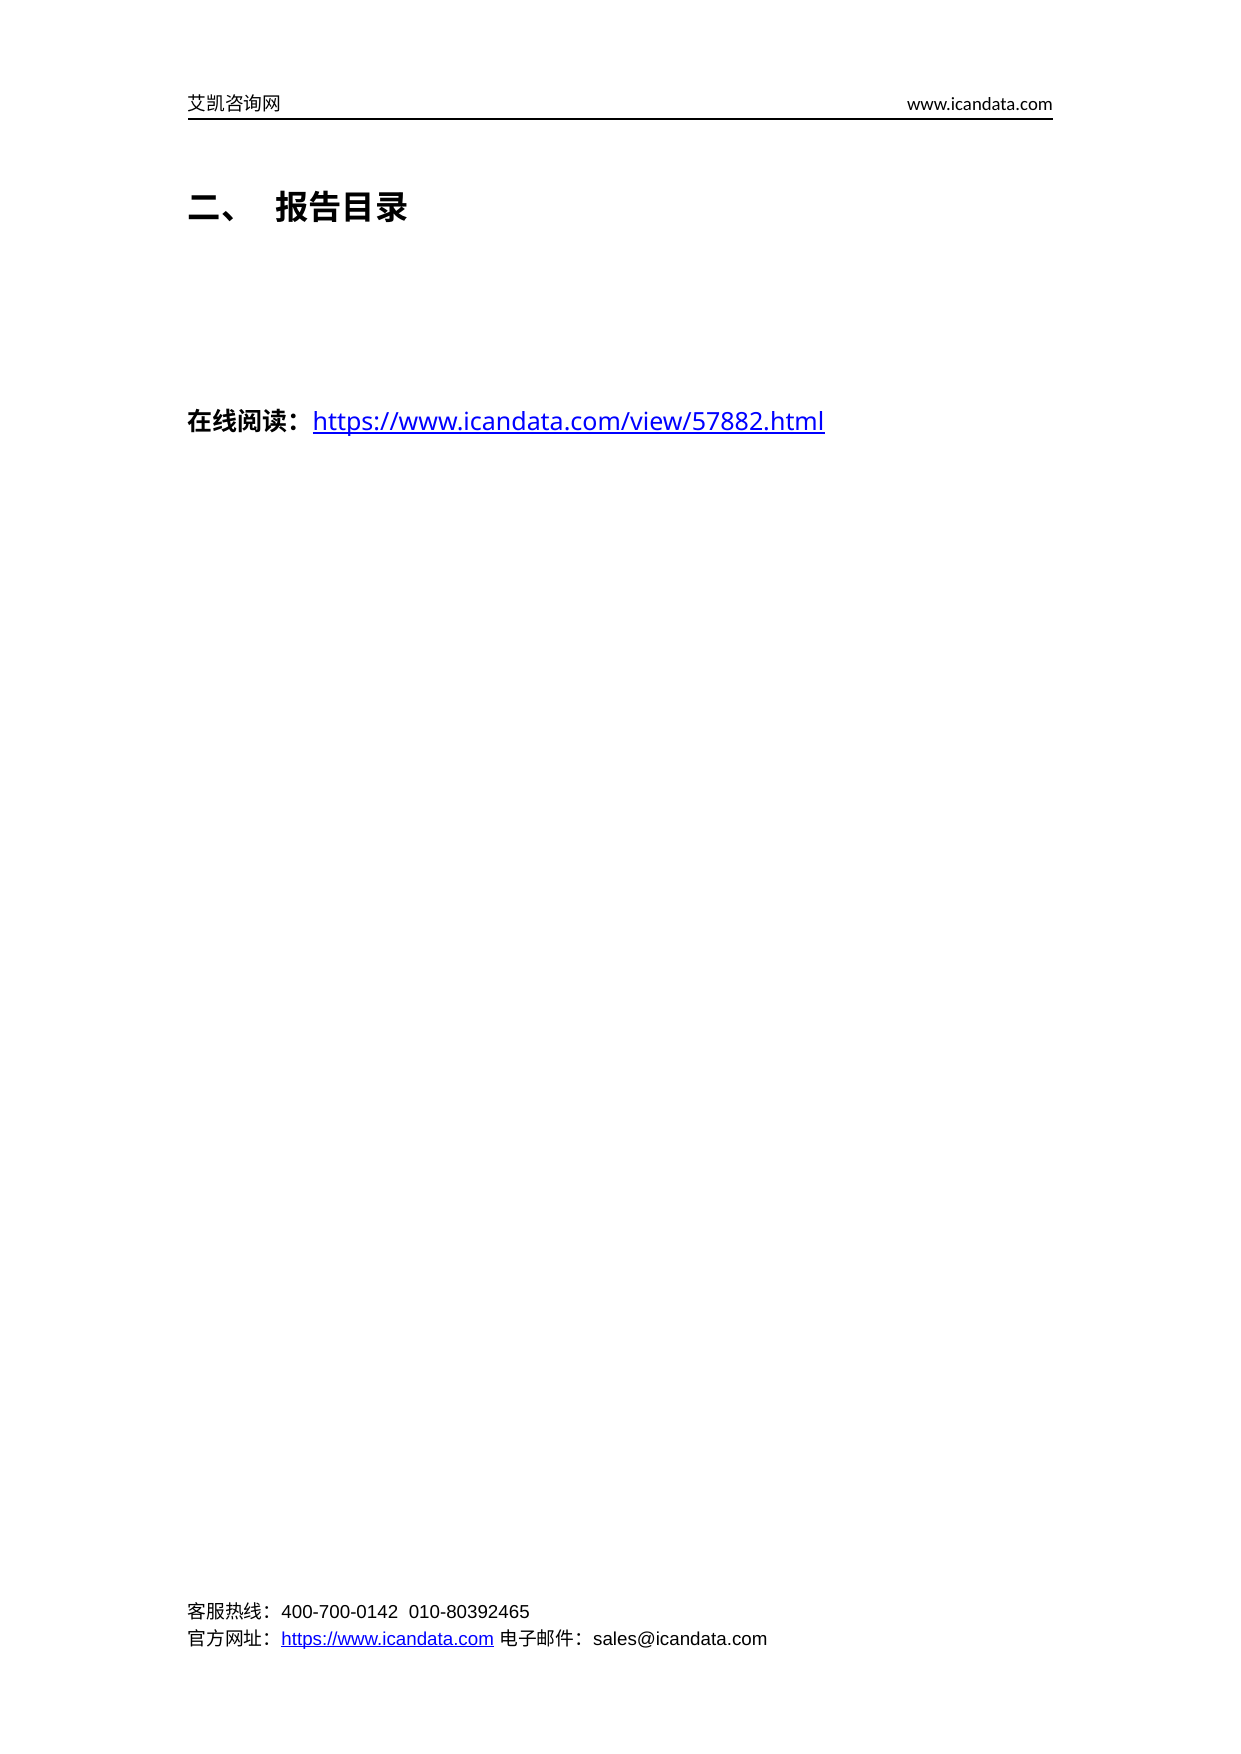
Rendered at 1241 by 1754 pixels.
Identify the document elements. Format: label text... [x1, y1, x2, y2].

subtitle 报告目录 [187, 172, 1053, 237]
text 在线阅读：https://www.icandata.com/view/57882.html [187, 387, 1053, 452]
